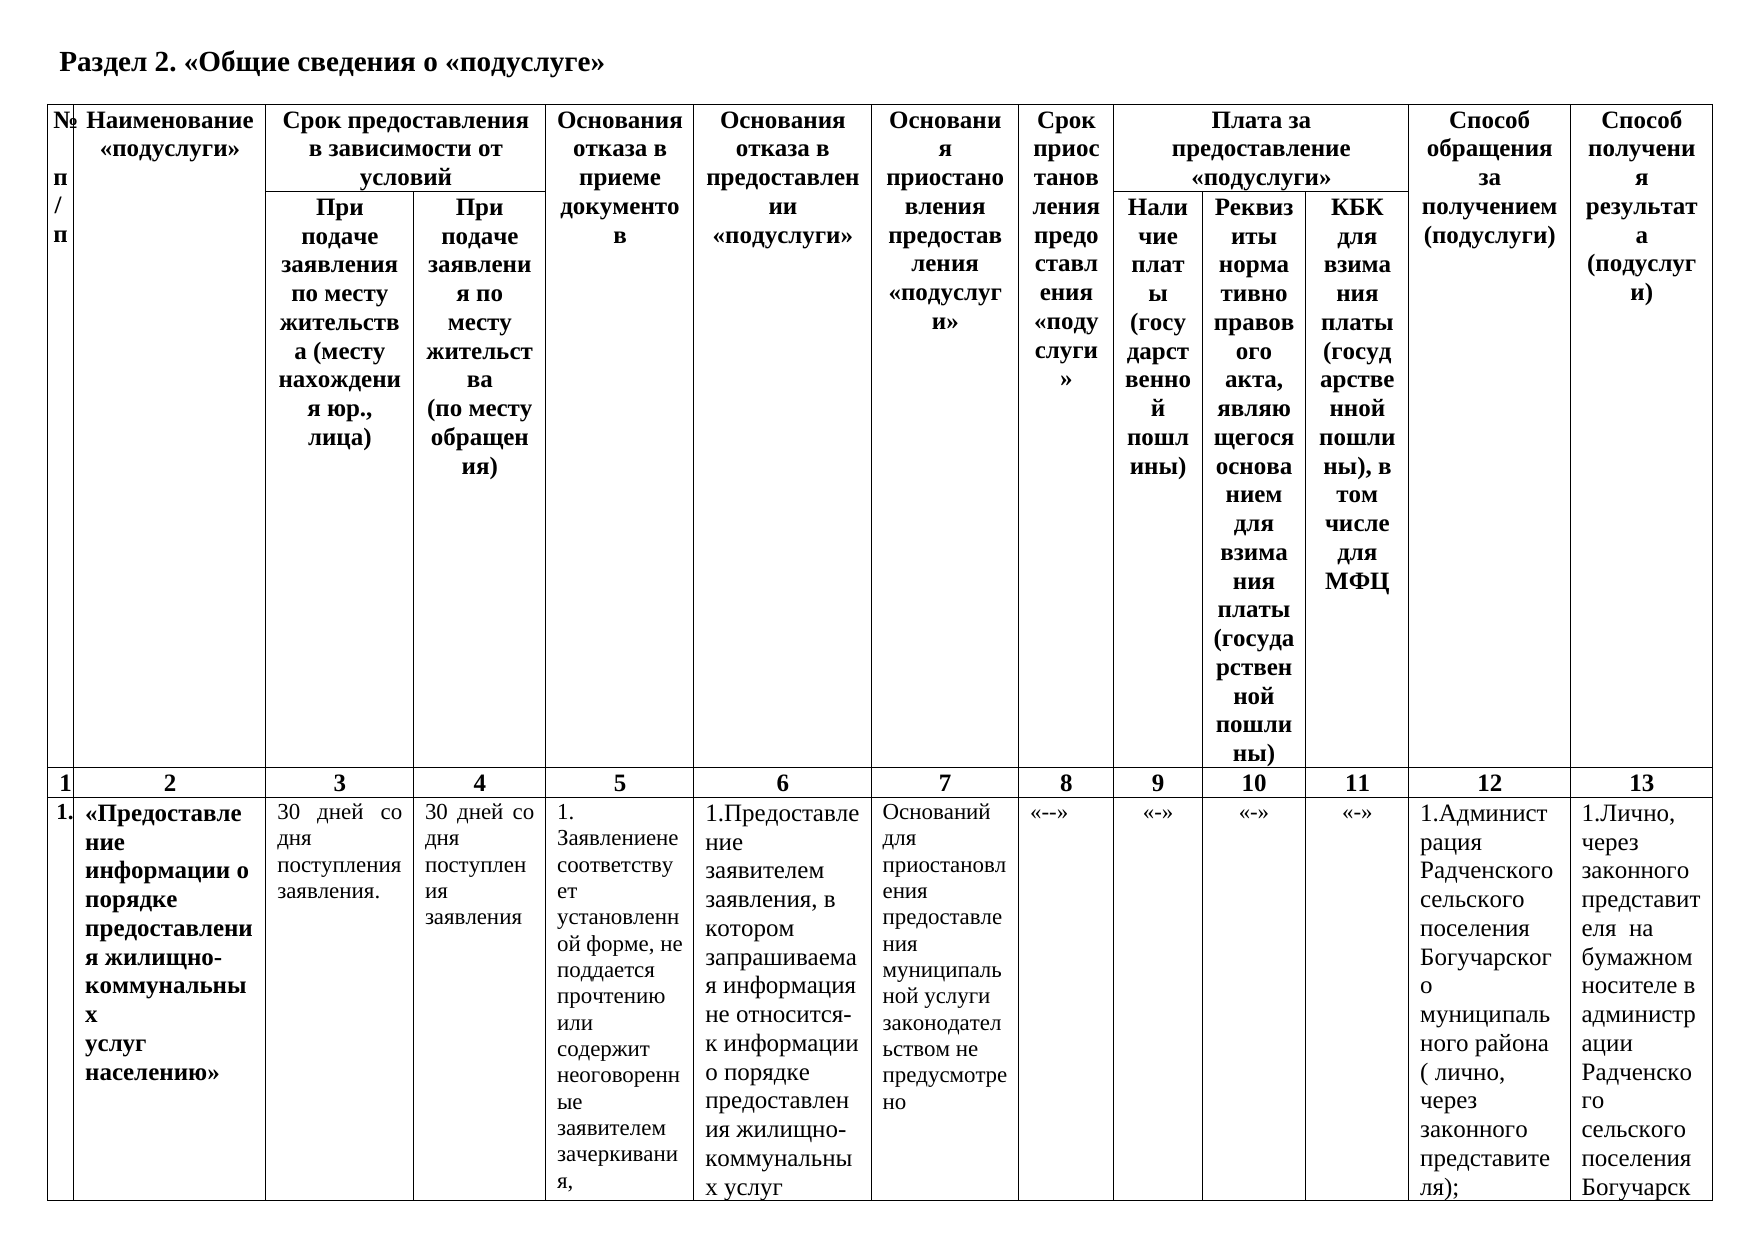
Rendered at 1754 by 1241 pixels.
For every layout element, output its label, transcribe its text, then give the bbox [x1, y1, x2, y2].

table_header Способ обращения за получением (подуслуги) [1409, 105, 1570, 767]
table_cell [414, 798, 545, 1200]
table_cell «-» [1114, 798, 1202, 1200]
table_cell 5 [546, 768, 693, 797]
table_cell 11 [1306, 768, 1408, 797]
table_cell Наличие платы (государственной пошлины) [1114, 192, 1202, 767]
text Раздел 2. «Общие сведения о «подуслуге» [59, 44, 1695, 78]
table_cell [48, 798, 73, 1200]
table_cell 8 [1019, 768, 1113, 797]
table_cell 7 [872, 768, 1018, 797]
table_header Основания отказа в приеме документов [546, 105, 693, 767]
table_header Срок приостановления предоставления «подуслуги» [1019, 105, 1113, 767]
table_cell При подаче заявления по месту жительства (по месту обращения) [414, 192, 545, 767]
table_cell 1 [48, 768, 73, 797]
table_cell КБК для взимания платы (государственной пошлины), в том числе для МФЦ [1306, 192, 1408, 767]
table_cell 6 [694, 768, 871, 797]
table_cell Реквизиты нормативно правового акта, являющегося основанием для взимания платы (государственной пошлины) [1203, 192, 1305, 767]
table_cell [74, 798, 265, 1200]
table_cell 4 [414, 768, 545, 797]
table_header Срок предоставления в зависимости от условий [266, 105, 545, 191]
table_header Способ получения результата (подуслуги) [1571, 105, 1712, 767]
table_cell 13 [1571, 768, 1712, 797]
table_cell 2 [74, 768, 265, 797]
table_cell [1571, 798, 1712, 1200]
table_cell 12 [1409, 768, 1570, 797]
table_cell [546, 798, 693, 1200]
table_header Основания отказа в предоставлении «подуслуги» [694, 105, 871, 767]
table_header № п/п [48, 105, 73, 767]
table_cell 3 [266, 768, 413, 797]
table_cell 10 [1203, 768, 1305, 797]
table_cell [694, 798, 871, 1200]
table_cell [266, 798, 413, 1200]
table_cell «-» [1306, 798, 1408, 1200]
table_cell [872, 798, 1018, 1200]
table_cell 9 [1114, 768, 1202, 797]
table_header Плата за предоставление «подуслуги» [1114, 105, 1408, 191]
table_header Основания приостановления предоставления «подуслуги» [872, 105, 1018, 767]
table_cell «--» [1019, 798, 1113, 1200]
table_cell «-» [1203, 798, 1305, 1200]
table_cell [1409, 798, 1570, 1200]
table_header Наименование «подуслуги» [74, 105, 265, 767]
table_cell При подаче заявления по месту жительства (месту нахождения юр., лица) [266, 192, 413, 767]
